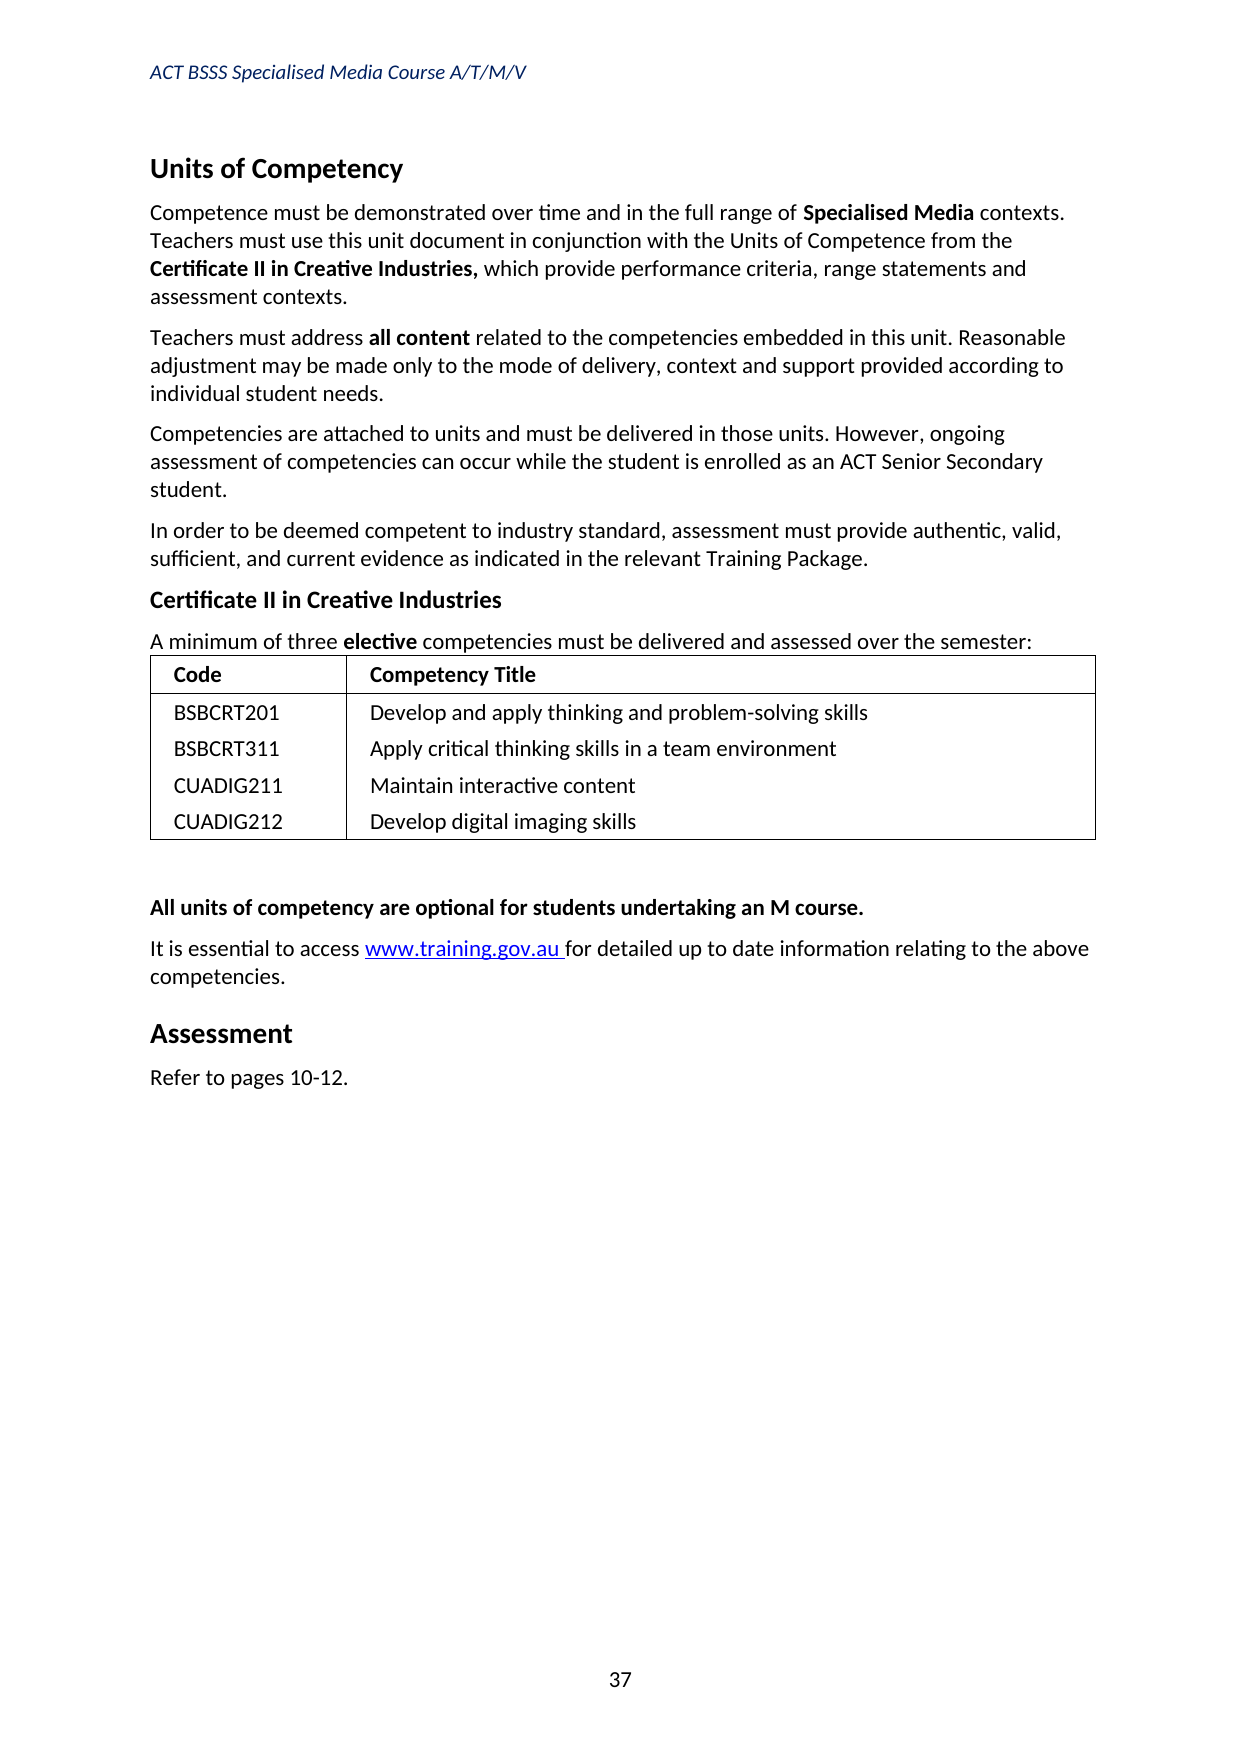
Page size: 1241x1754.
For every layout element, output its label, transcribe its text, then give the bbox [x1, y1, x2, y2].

table_cell BSBCRT311 [151, 730, 346, 767]
table_header Competency Title [347, 656, 1095, 693]
subtitle Certificate II in Creative Industries [150, 584, 1090, 615]
text A minimum of three elective competencies must be delivered and assessed over the semester: [150, 627, 1090, 655]
table_header Code [151, 656, 346, 693]
table_cell CUADIG212 [151, 803, 346, 839]
text It is essential to access www.training.gov.au for detailed up to date information relating to the above competencies. [150, 934, 1090, 990]
table_cell Develop digital imaging skills [347, 803, 1095, 839]
table_cell Develop and apply thinking and problem-solving skills [347, 694, 1095, 730]
subtitle Units of Competency [150, 150, 1090, 186]
text Competencies are attached to units and must be delivered in those units. However, ongoing assessment of competencies can occur while the student is enrolled as an ACT Senior Secondary student. [150, 419, 1090, 503]
text Competence must be demonstrated over time and in the full range of Specialised Media contexts. Teachers must use this unit document in conjunction with the Units of Competence from the Certificate II in Creative Industries, which provide performance criteria, range statements and assessment contexts. [150, 198, 1090, 310]
text Teachers must address all content related to the competencies embedded in this unit. Reasonable adjustment may be made only to the mode of delivery, context and support provided according to individual student needs. [150, 323, 1090, 407]
subtitle Assessment [150, 1015, 1090, 1051]
table_cell Apply critical thinking skills in a team environment [347, 730, 1095, 767]
table_cell Maintain interactive content [347, 767, 1095, 803]
table_cell BSBCRT201 [151, 694, 346, 730]
table_cell CUADIG211 [151, 767, 346, 803]
text In order to be deemed competent to industry standard, assessment must provide authentic, valid, sufficient, and current evidence as indicated in the relevant Training Package. [150, 516, 1090, 572]
text All units of competency are optional for students undertaking an M course. [150, 893, 1090, 921]
text Refer to pages 10-12. [150, 1063, 1090, 1091]
